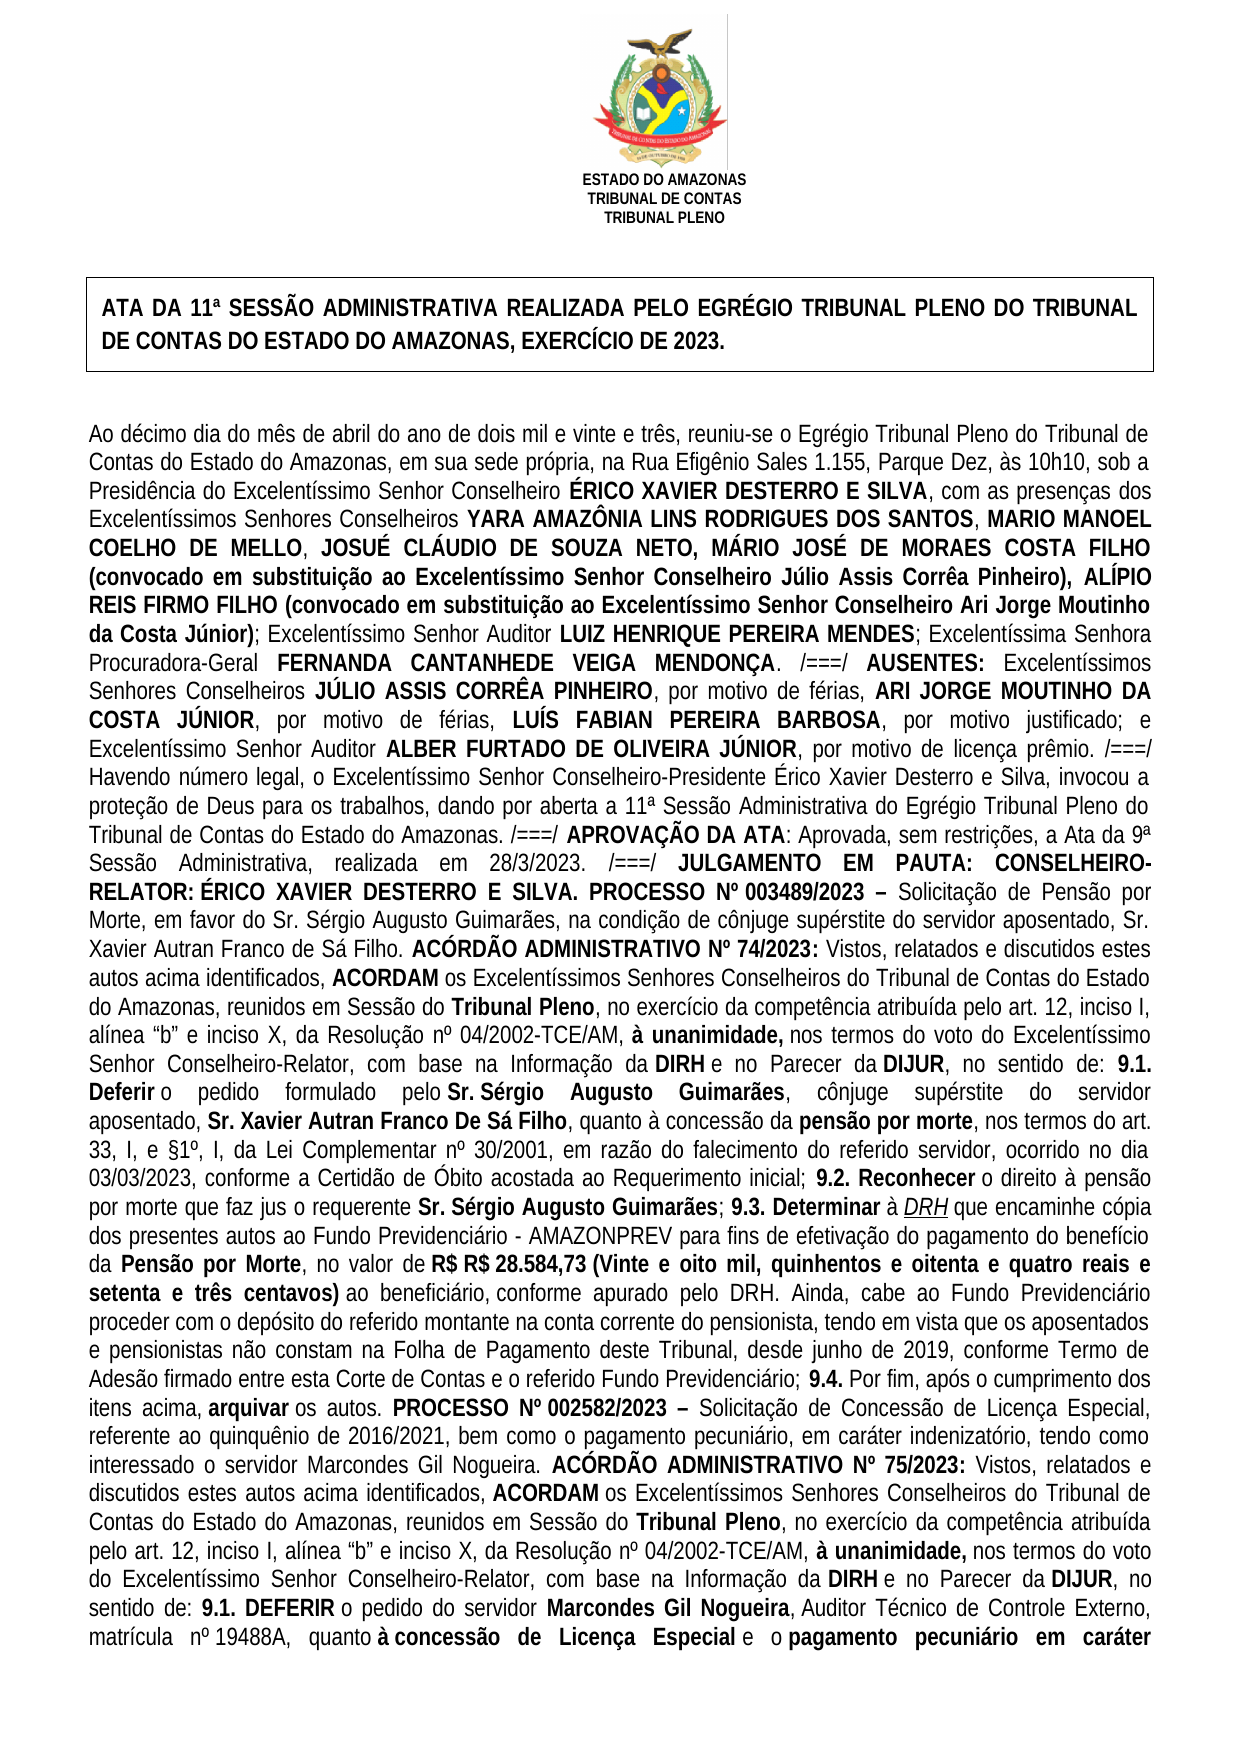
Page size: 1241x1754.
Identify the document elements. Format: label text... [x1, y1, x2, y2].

picture [238, 14, 1091, 170]
